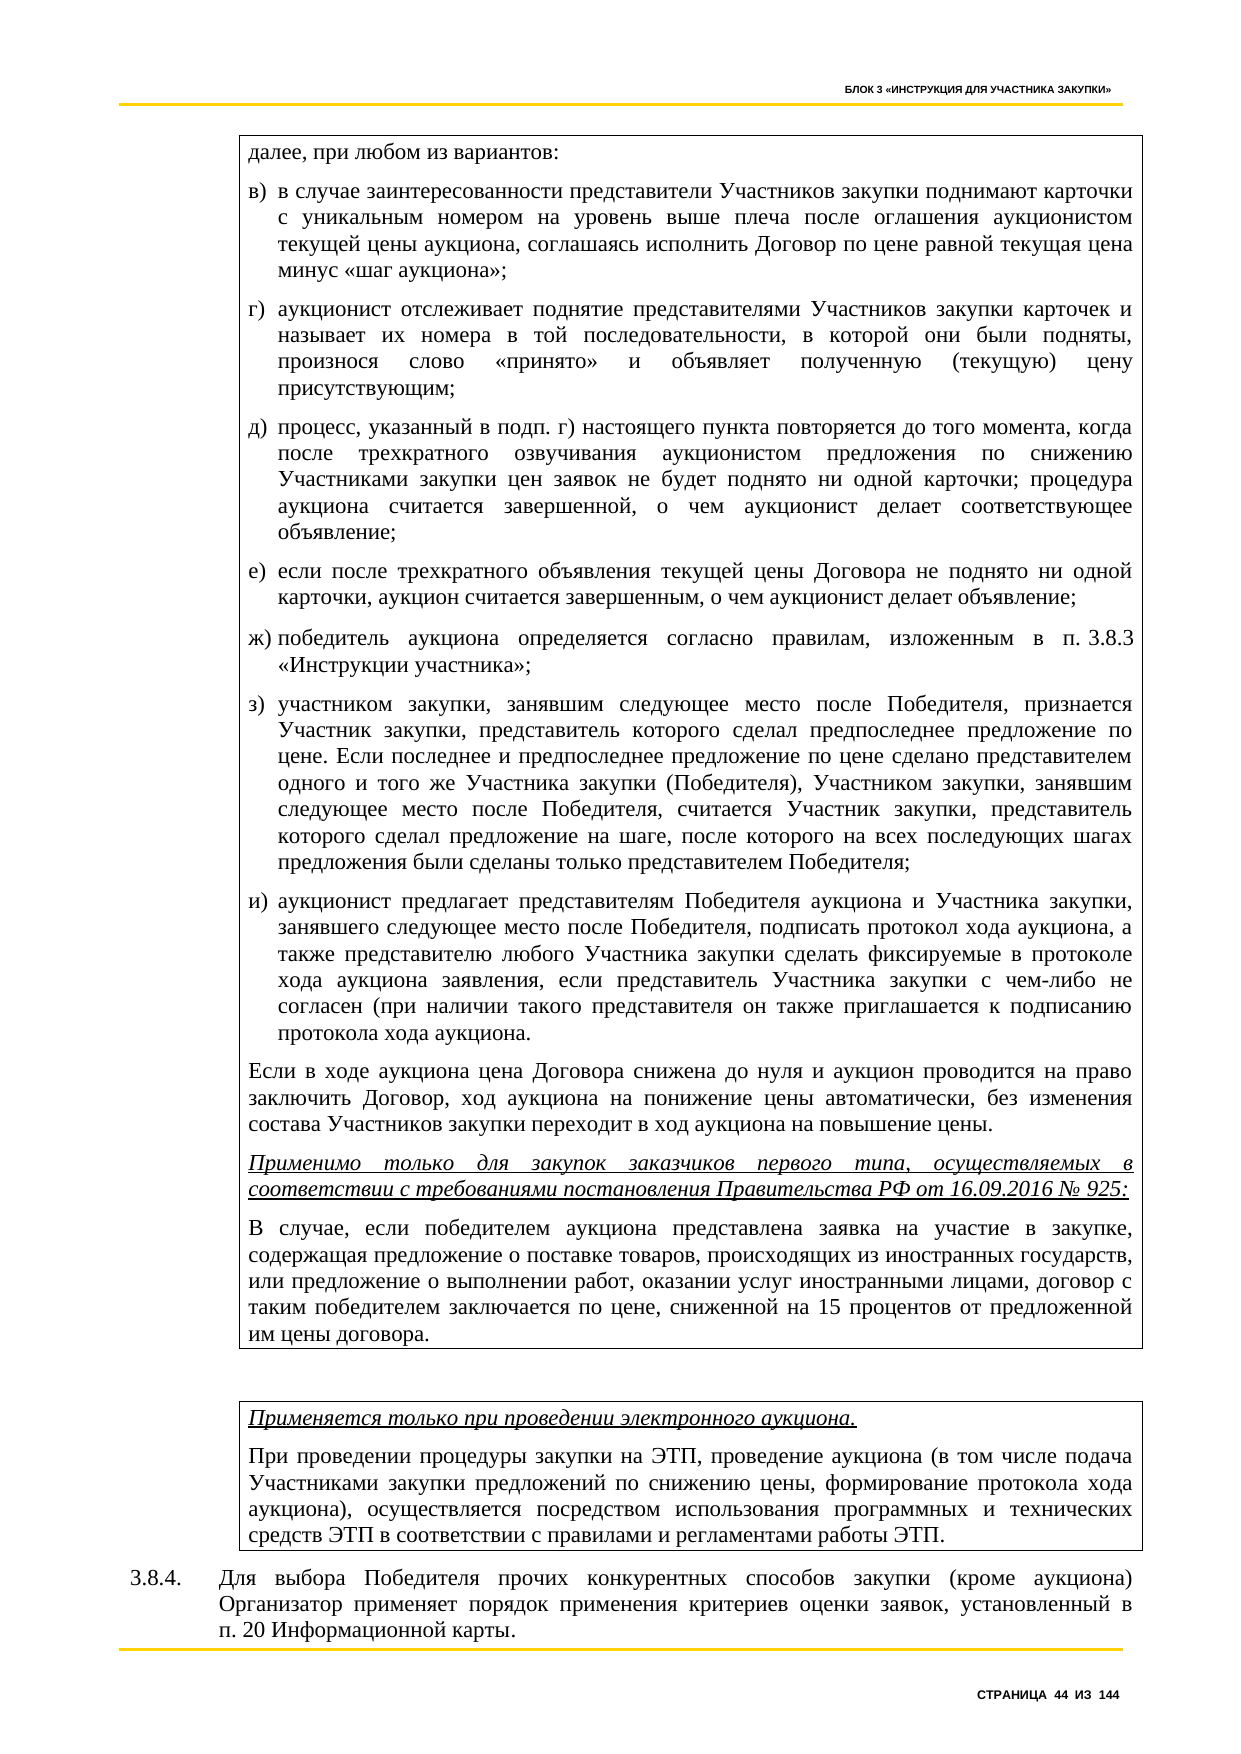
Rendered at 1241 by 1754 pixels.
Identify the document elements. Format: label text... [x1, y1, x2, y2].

text Для выбора Победителя прочих конкурентных способов закупки (кроме аукциона) Организатор применяет порядок применения критериев оценки заявок, установленный в п. 20 Информационной карты. [130, 1563, 1134, 1643]
list Применяется только при проведении электронного аукциона. [240, 1402, 1142, 1430]
list аукционист отслеживает поднятие представителями Участников закупки карточек и называет их номера в той последовательности, в которой они были подняты, произнося слово «принято» и объявляет полученную (текущую) цену присутствующим; [240, 292, 1142, 400]
text В случае, если победителем аукциона представлена заявка на участие в закупке, содержащая предложение о поставке товаров, происходящих из иностранных государств, или предложение о выполнении работ, оказании услуг иностранными лицами, договор с таким победителем заключается по цене, сниженной на 15 процентов от предложенной им цены договора. [240, 1211, 1142, 1348]
list победитель аукциона определяется согласно правилам, изложенным в п. 3.8.3 «Инструкции участника»; [240, 619, 1142, 677]
list процесс, указанный в подп. г) настоящего пункта повторяется до того момента, когда после трехкратного озвучивания аукционистом предложения по снижению Участниками закупки цен заявок не будет поднято ни одной карточки; процедура аукциона считается завершенной, о чем аукционист делает соответствующее объявление; [240, 410, 1142, 544]
list аукционист предлагает представителям Победителя аукциона и Участника закупки, занявшего следующее место после Победителя, подписать протокол хода аукциона, а также представителю любого Участника закупки сделать фиксируемые в протоколе хода аукциона заявления, если представитель Участника закупки с чем-либо не согласен (при наличии такого представителя он также приглашается к подписанию протокола хода аукциона. [240, 884, 1142, 1045]
list далее, при любом из вариантов: [240, 136, 1142, 164]
list в случае заинтересованности представители Участников закупки поднимают карточки с уникальным номером на уровень выше плеча после оглашения аукционистом текущей цены аукциона, соглашаясь исполнить Договор по цене равной текущая цена минус «шаг аукциона»; [240, 174, 1142, 282]
text При проведении процедуры закупки на ЭТП, проведение аукциона (в том числе подача Участниками закупки предложений по снижению цены, формирование протокола хода аукциона), осуществляется посредством использования программных и технических средств ЭТП в соответствии с правилами и регламентами работы ЭТП. [240, 1439, 1142, 1550]
text Применимо только для закупок заказчиков первого типа, осуществляемых в соответствии с требованиями постановления Правительства РФ от 16.09.2016 № 925: [240, 1146, 1142, 1202]
text Если в ходе аукциона цена Договора снижена до нуля и аукцион проводится на право заключить Договор, ход аукциона на понижение цены автоматически, без изменения состава Участников закупки переходит в ход аукциона на повышение цены. [240, 1054, 1142, 1137]
list если после трехкратного объявления текущей цены Договора не поднято ни одной карточки, аукцион считается завершенным, о чем аукционист делает объявление; [240, 554, 1142, 610]
list участником закупки, занявшим следующее место после Победителя, признается Участник закупки, представитель которого сделал предпоследнее предложение по цене. Если последнее и предпоследнее предложение по цене сделано представителем одного и того же Участника закупки (Победителя), Участником закупки, занявшим следующее место после Победителя, считается Участник закупки, представитель которого сделал предложение на шаге, после которого на всех последующих шагах предложения были сделаны только представителем Победителя; [240, 687, 1142, 874]
